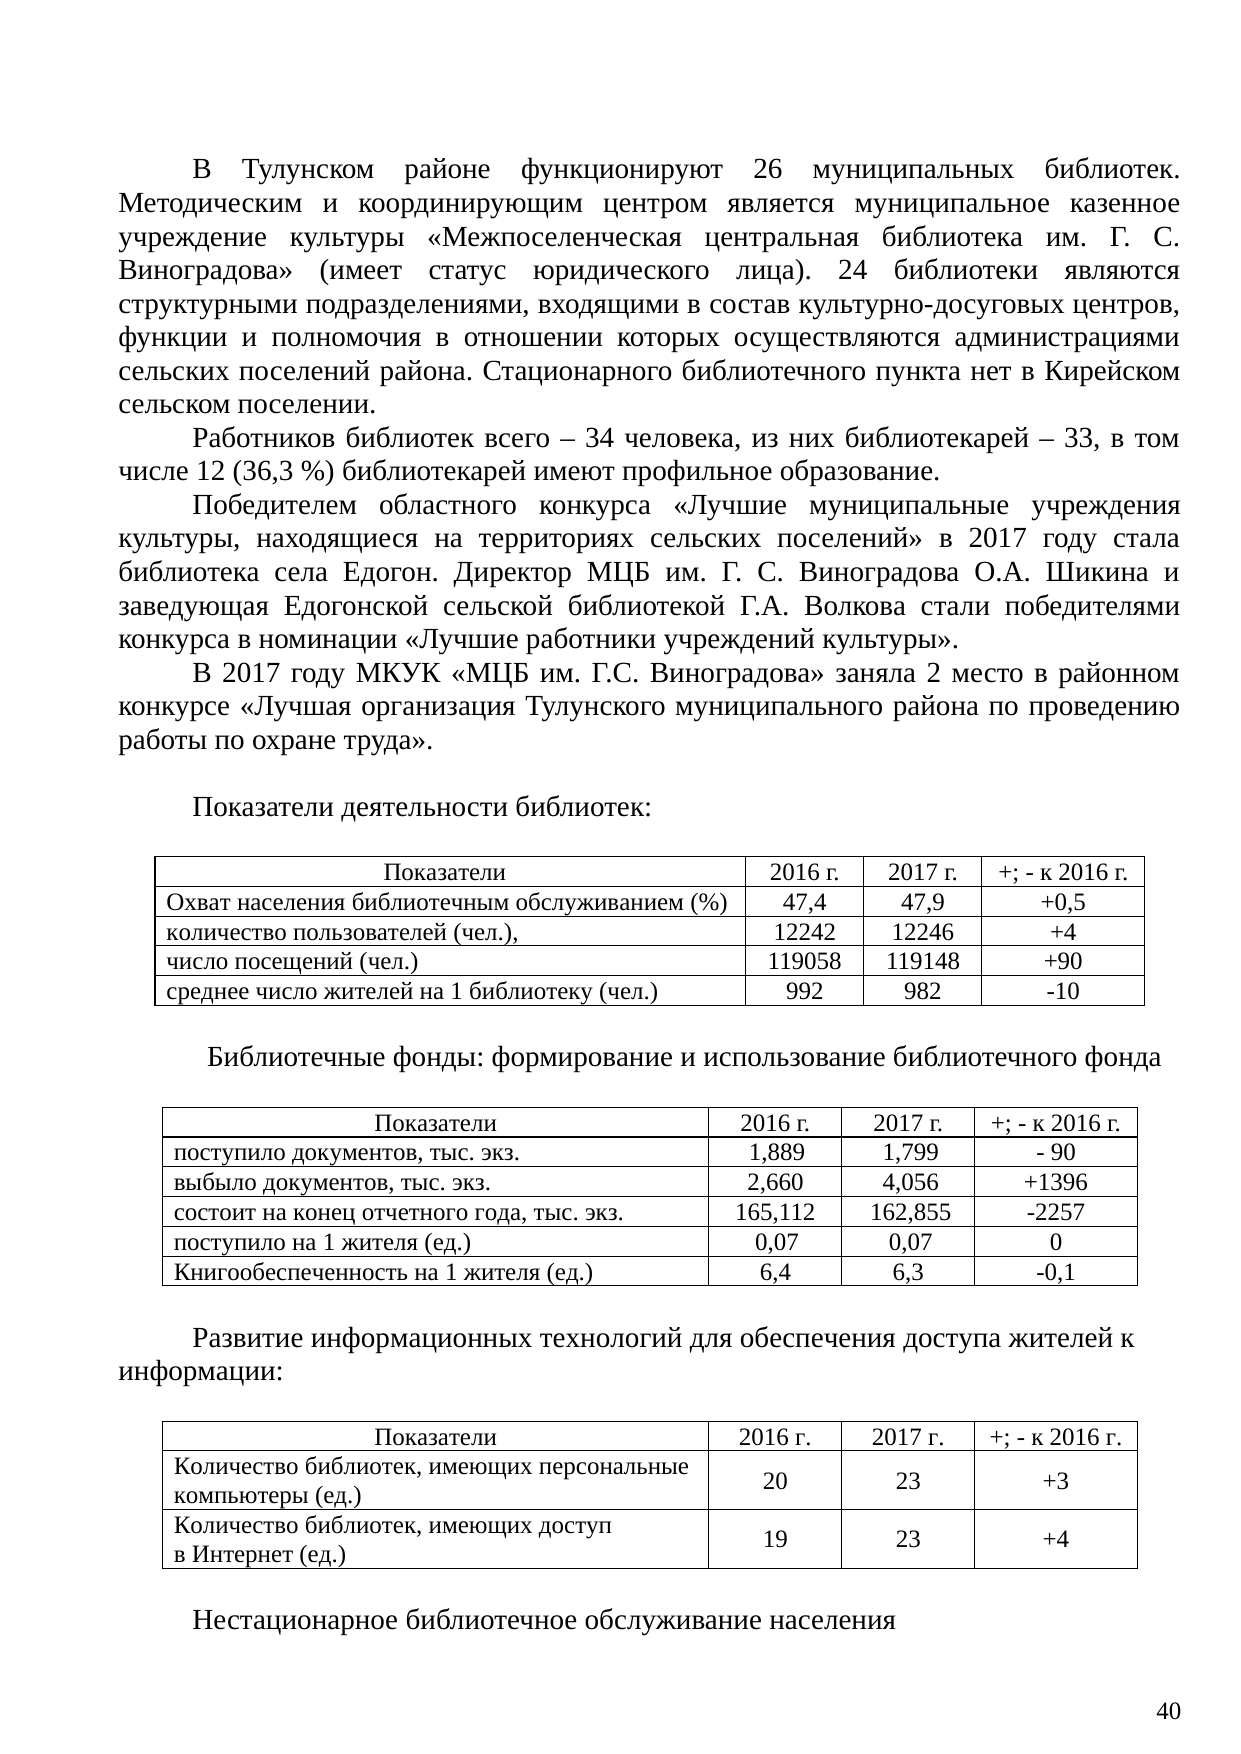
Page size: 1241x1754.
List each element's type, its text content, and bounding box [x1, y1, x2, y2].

table_cell - 90 [975, 1138, 1137, 1166]
table_cell число посещений (чел.) [156, 946, 745, 975]
table_header +; - к 2016 г. [982, 857, 1144, 886]
table_cell +3 [975, 1451, 1137, 1509]
table_cell 0,07 [842, 1227, 974, 1256]
table_cell Количество библиотек, имеющих доступ в Интернет (ед.) [163, 1510, 708, 1567]
table_cell 20 [709, 1451, 841, 1509]
table_cell выбыло документов, тыс. экз. [163, 1167, 708, 1196]
table_header 2017 г. [842, 1108, 974, 1136]
table_header 2016 г. [709, 1422, 841, 1450]
table_cell 1,889 [709, 1138, 841, 1166]
text Показатели деятельности библиотек: [118, 789, 1181, 822]
table_cell 6,3 [842, 1257, 974, 1285]
table_cell 47,4 [746, 887, 863, 916]
table_cell Количество библиотек, имеющих персональные компьютеры (ед.) [163, 1451, 708, 1509]
table_cell 0,07 [709, 1227, 841, 1256]
table_cell -2257 [975, 1197, 1137, 1226]
table_cell 165,112 [709, 1197, 841, 1226]
table_cell 992 [746, 976, 863, 1005]
list Развитие информационных технологий для обеспечения доступа жителей к информации: [118, 1320, 1181, 1387]
table_cell 982 [864, 976, 981, 1005]
table_cell Охват населения библиотечным обслуживанием (%) [156, 887, 745, 916]
table_cell поступило документов, тыс. экз. [163, 1138, 708, 1166]
table_cell 0 [975, 1227, 1137, 1256]
text Работников библиотек всего – 34 человека, из них библиотекарей – 33, в том числе 12 (36,3 %) библиотекарей имеют профильное образование. [118, 420, 1181, 487]
table_cell 1,799 [842, 1138, 974, 1166]
text Библиотечные фонды: формирование и использование библиотечного фонда [118, 1039, 1181, 1073]
table_header Показатели [156, 857, 745, 886]
text В Тулунском районе функционируют 26 муниципальных библиотек. Методическим и координирующим центром является муниципальное казенное учреждение культуры «Межпоселенческая центральная библиотека им. Г. С. Виноградова» (имеет статус юридического лица). 24 библиотеки являются структурными подразделениями, входящими в состав культурно-досуговых центров, функции и полномочия в отношении которых осуществляются администрациями сельских поселений района. Стационарного библиотечного пункта нет в Кирейском сельском поселении. [118, 152, 1181, 420]
table_cell 119058 [746, 946, 863, 975]
table_header 2017 г. [864, 857, 981, 886]
table_cell +1396 [975, 1167, 1137, 1196]
table_cell состоит на конец отчетного года, тыс. экз. [163, 1197, 708, 1226]
table_cell количество пользователей (чел.), [156, 917, 745, 945]
table_header Показатели [163, 1422, 708, 1450]
table_cell +0,5 [982, 887, 1144, 916]
table_cell +4 [975, 1510, 1137, 1567]
table_cell +90 [982, 946, 1144, 975]
table_cell Книгообеспеченность на 1 жителя (ед.) [163, 1257, 708, 1285]
table_header 2016 г. [746, 857, 863, 886]
table_header Показатели [163, 1108, 708, 1136]
table_cell +4 [982, 917, 1144, 945]
text Победителем областного конкурса «Лучшие муниципальные учреждения культуры, находящиеся на территориях сельских поселений» в 2017 году стала библиотека села Едогон. Директор МЦБ им. Г. С. Виноградова О.А. Шикина и заведующая Едогонской сельской библиотекой Г.А. Волкова стали победителями конкурса в номинации «Лучшие работники учреждений культуры». [118, 487, 1181, 655]
table_cell -10 [982, 976, 1144, 1005]
table_header +; - к 2016 г. [975, 1422, 1137, 1450]
table_cell 47,9 [864, 887, 981, 916]
table_cell 12242 [746, 917, 863, 945]
table_cell -0,1 [975, 1257, 1137, 1285]
table_header 2016 г. [709, 1108, 841, 1136]
table_cell 6,4 [709, 1257, 841, 1285]
text Нестационарное библиотечное обслуживание населения [118, 1602, 1181, 1636]
table_header 2017 г. [842, 1422, 974, 1450]
table_cell 4,056 [842, 1167, 974, 1196]
table_cell 12246 [864, 917, 981, 945]
table_cell 162,855 [842, 1197, 974, 1226]
table_cell 2,660 [709, 1167, 841, 1196]
table_cell 19 [709, 1510, 841, 1567]
table_header +; - к 2016 г. [975, 1108, 1137, 1136]
table_cell 23 [842, 1451, 974, 1509]
table_cell среднее число жителей на 1 библиотеку (чел.) [156, 976, 745, 1005]
text В 2017 году МКУК «МЦБ им. Г.С. Виноградова» заняла 2 место в районном конкурсе «Лучшая организация Тулунского муниципального района по проведению работы по охране труда». [118, 655, 1181, 755]
table_cell 23 [842, 1510, 974, 1567]
table_cell поступило на 1 жителя (ед.) [163, 1227, 708, 1256]
table_cell 119148 [864, 946, 981, 975]
